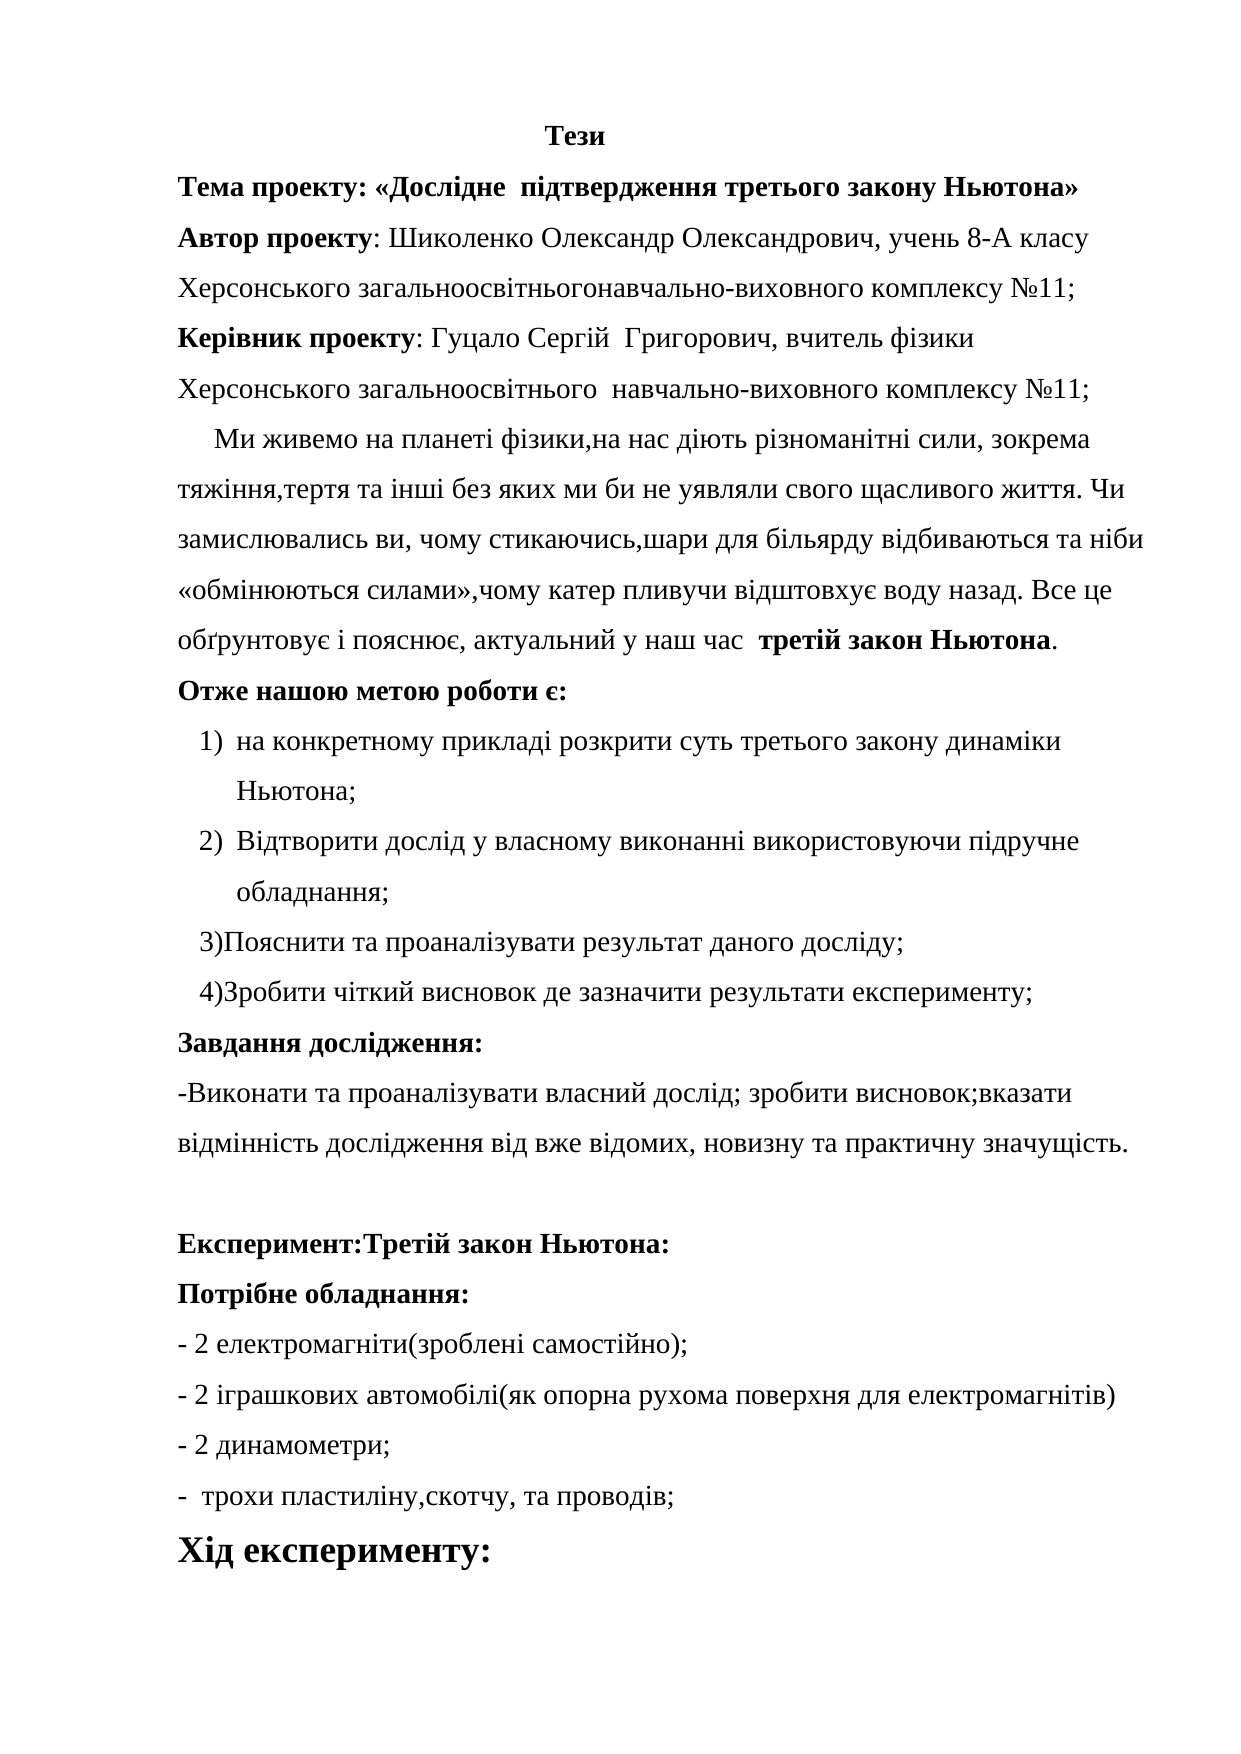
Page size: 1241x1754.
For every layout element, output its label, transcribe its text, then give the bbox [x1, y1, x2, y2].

text Керівник проекту: Гуцало Сергій Григорович, вчитель фізики Херсонського загальноосвітнього навчально-виховного комплексу №11; [177, 320, 1152, 404]
text Автор проекту: Шиколенко Олександр Олександрович, учень 8-А класу [177, 220, 1152, 253]
text - 2 електромагніти(зроблені самостійно); [177, 1327, 1152, 1360]
text Хід експерименту: [177, 1528, 1152, 1571]
text - 2 динамометри; [177, 1427, 1152, 1461]
text Тема проекту: «Дослідне підтвердження третього закону Ньютона» [177, 169, 1152, 203]
list на конкретному прикладі розкрити суть третього закону динаміки Ньютона; [199, 723, 1152, 807]
list Відтворити дослід у власному виконанні використовуючи підручне обладнання; [199, 823, 1152, 907]
text 3)Пояснити та проаналізувати результат даного досліду; [177, 924, 1152, 958]
text - 2 іграшкових автомобілі(як опорна рухома поверхня для електромагнітів) [177, 1377, 1152, 1411]
text Отже нашою метою роботи є: [177, 673, 1152, 706]
text Потрібне обладнання: [177, 1276, 1152, 1310]
text 4)Зробити чіткий висновок де зазначити результати експерименту; [177, 974, 1152, 1008]
text - трохи пластиліну,скотчу, та проводів; [177, 1478, 1152, 1511]
text -Виконати та проаналізувати власний дослід; зробити висновок;вказати відмінність дослідження від вже відомих, новизну та практичну значущість. [177, 1075, 1152, 1159]
text Тези [177, 118, 1152, 152]
text Херсонського загальноосвітньогонавчально-виховного комплексу №11; [177, 270, 1152, 304]
text Експеримент:Третій закон Ньютона: [177, 1226, 1152, 1259]
text Завдання дослідження: [177, 1025, 1152, 1058]
text Ми живемо на планеті фізики,на нас діють різноманітні сили, зокрема тяжіння,тертя та інші без яких ми би не уявляли свого щасливого життя. Чи замислювались ви, чому стикаючись,шари для більярду відбиваються та ніби «обмінюються силами»,чому катер пливучи відштовхує воду назад. Все це обґрунтовує і пояснює, актуальний у наш час третій закон Ньютона. [177, 421, 1152, 656]
